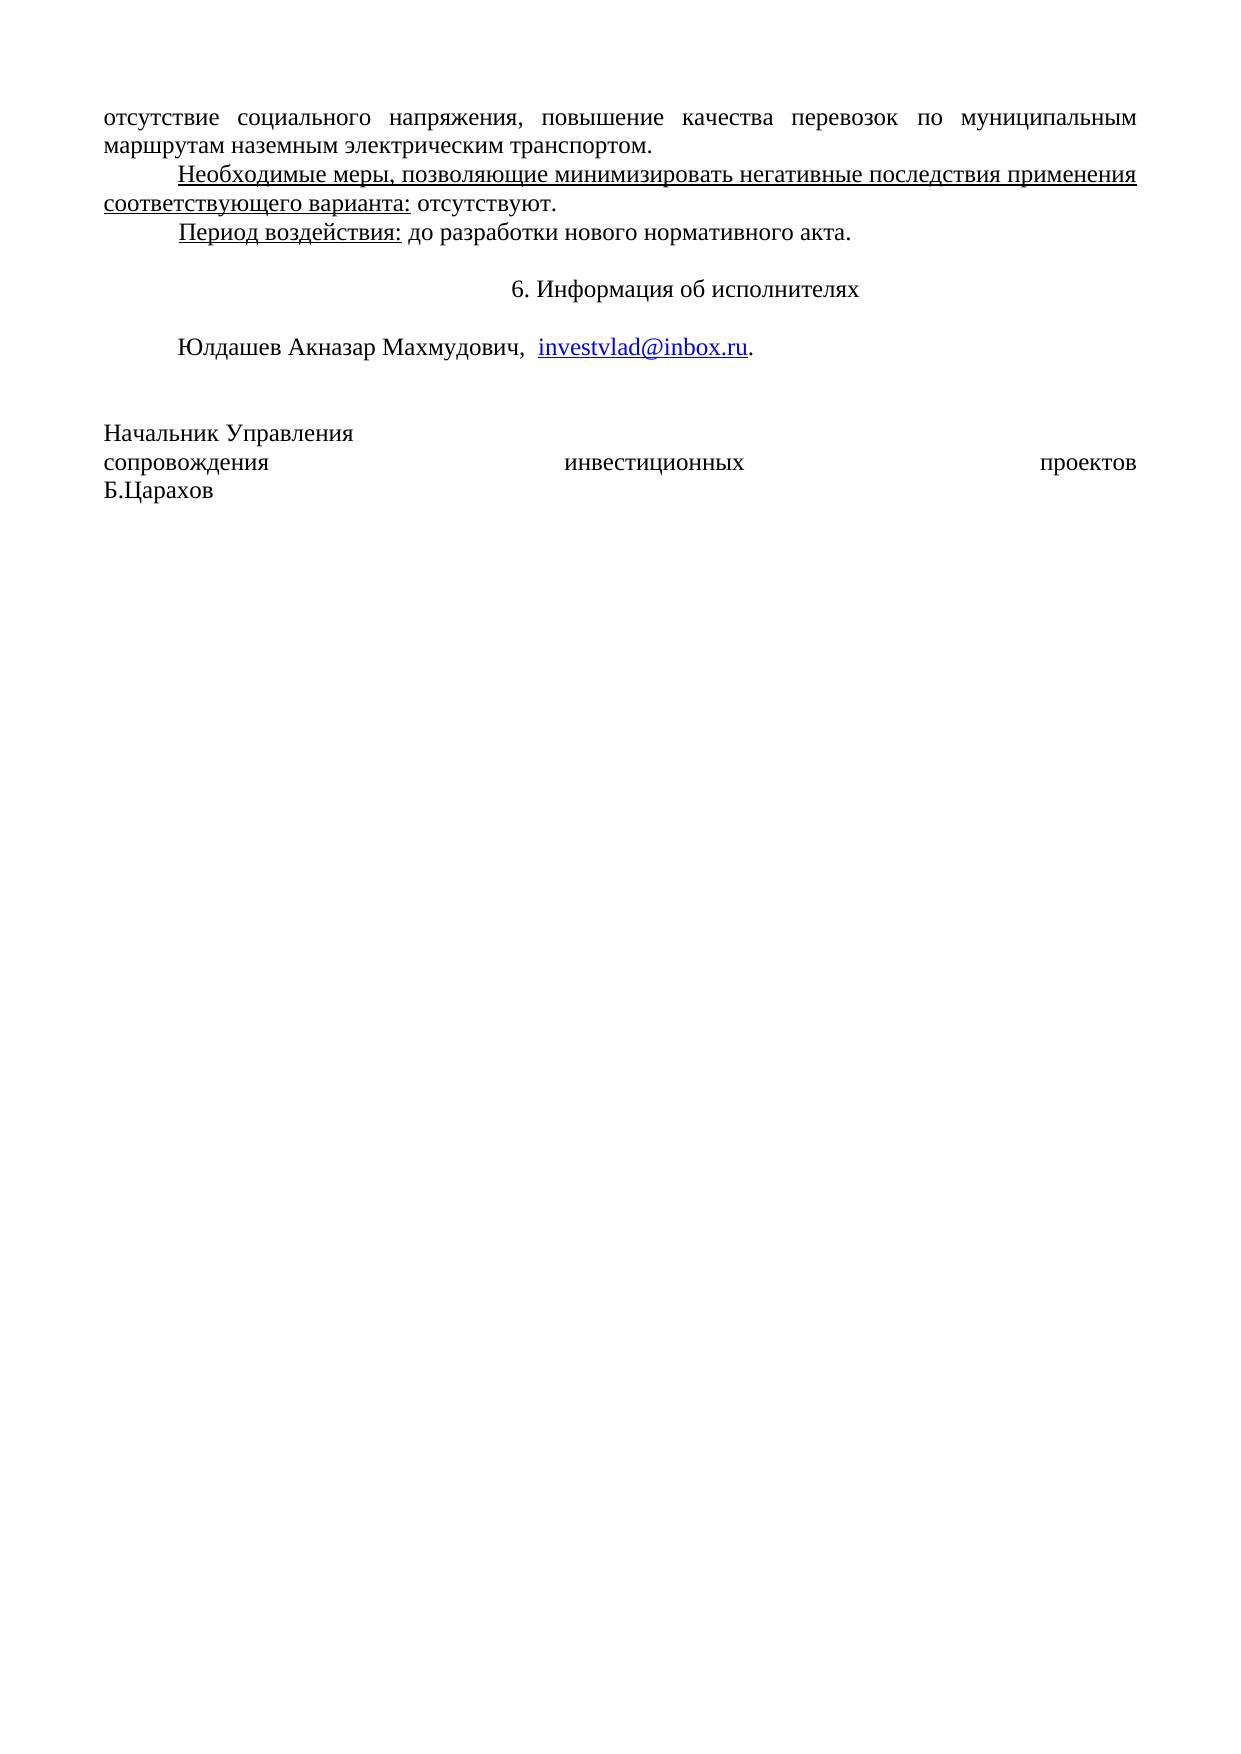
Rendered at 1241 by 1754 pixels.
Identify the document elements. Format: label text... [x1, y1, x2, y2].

text Необходимые меры, позволяющие минимизировать негативные последствия применения соответствующего варианта: отсутствуют. [103, 159, 1137, 217]
text Юлдашев Акназар Махмудович, investvlad@inbox.ru. [177, 332, 1137, 361]
text отсутствие социального напряжения, повышение качества перевозок по муниципальным маршрутам наземным электрическим транспортом. [103, 102, 1137, 159]
text 6. Информация об исполнителях [103, 274, 1137, 303]
text сопровождения инвестиционных проектов Б.Царахов [103, 447, 1137, 504]
text Начальник Управления [103, 418, 1137, 447]
text Период воздействия: до разработки нового нормативного акта. [103, 217, 1137, 246]
